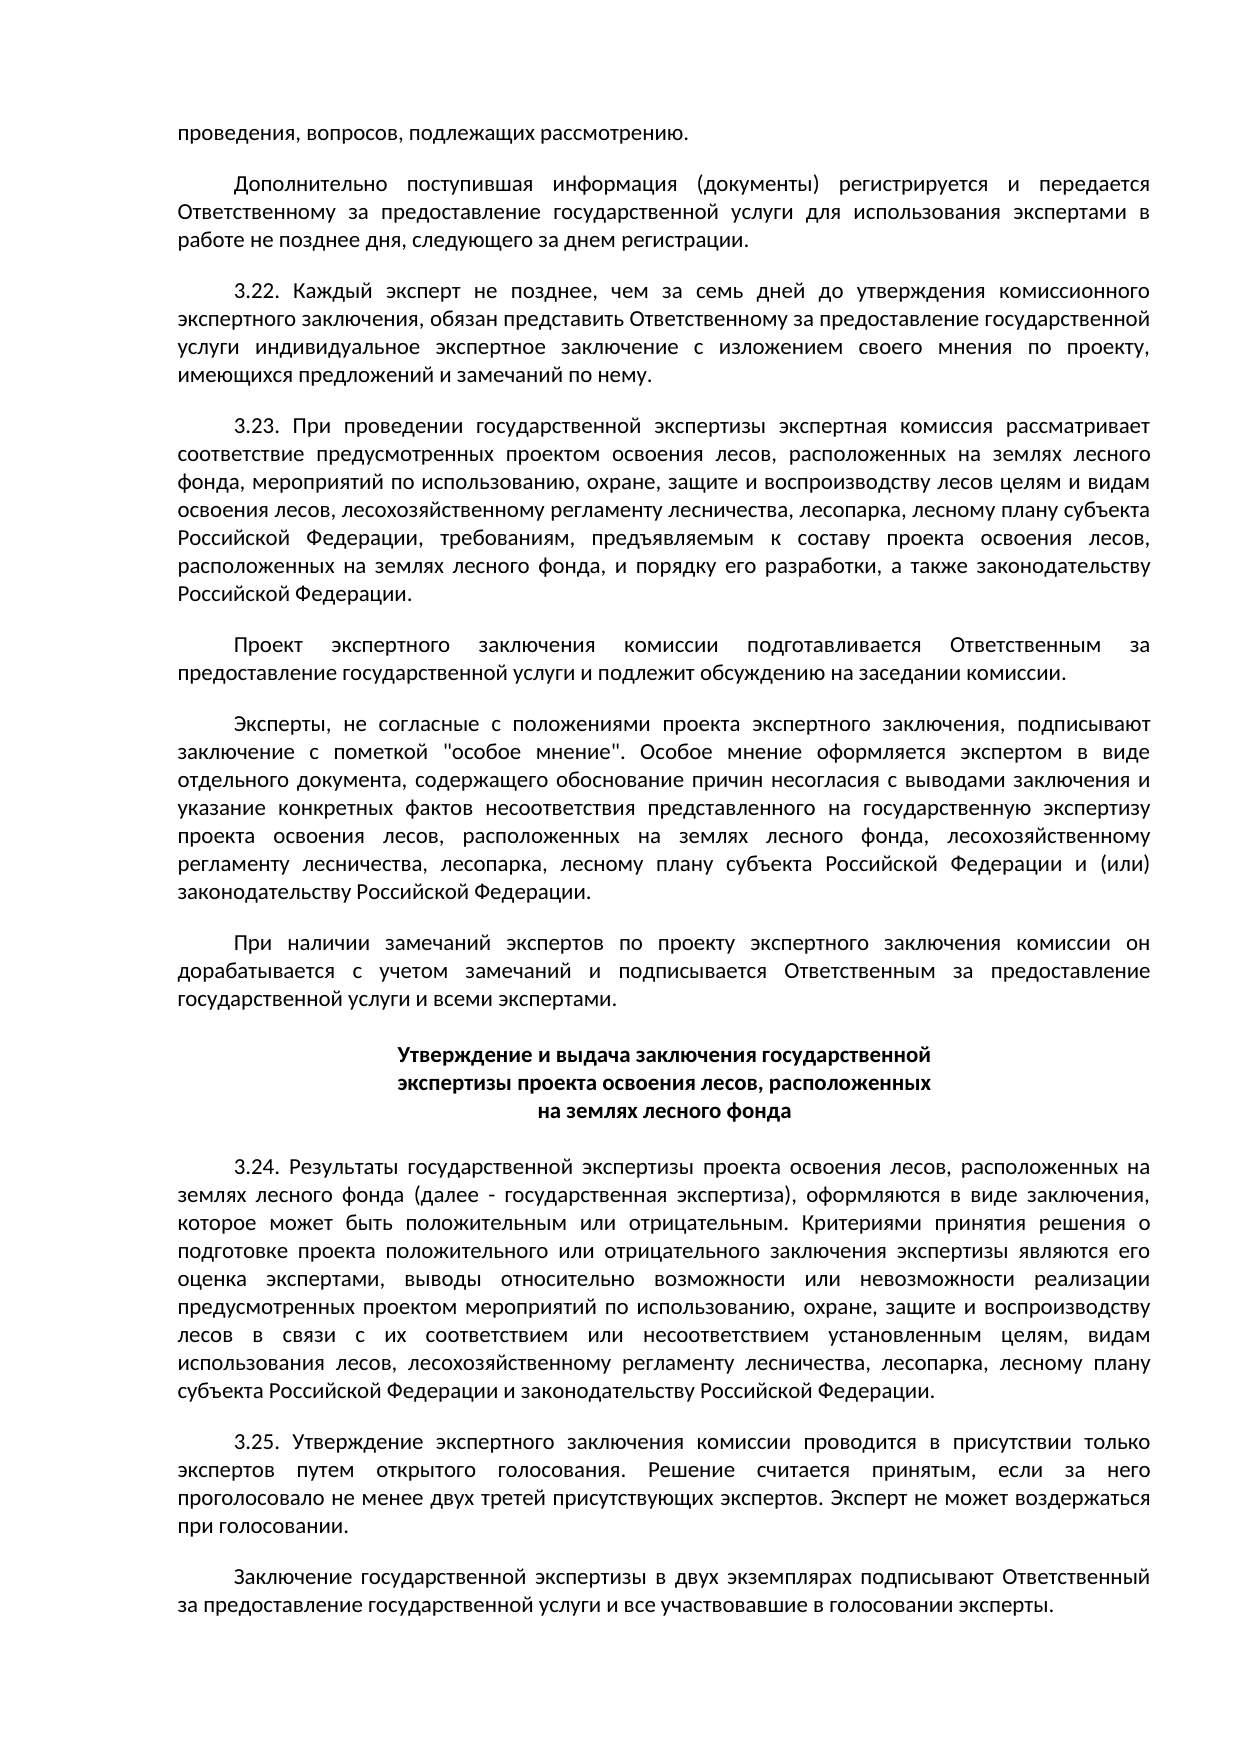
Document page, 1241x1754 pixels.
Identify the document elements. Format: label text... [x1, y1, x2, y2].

title на землях лесного фонда [177, 1096, 1152, 1124]
text Проект экспертного заключения комиссии подготавливается Ответственным за предоставление государственной услуги и подлежит обсуждению на заседании комиссии. [177, 630, 1152, 686]
text 3.24. Результаты государственной экспертизы проекта освоения лесов, расположенных на землях лесного фонда (далее - государственная экспертиза), оформляются в виде заключения, которое может быть положительным или отрицательным. Критериями принятия решения о подготовке проекта положительного или отрицательного заключения экспертизы являются его оценка экспертами, выводы относительно возможности или невозможности реализации предусмотренных проектом мероприятий по использованию, охране, защите и воспроизводству лесов в связи с их соответствием или несоответствием установленным целям, видам использования лесов, лесохозяйственному регламенту лесничества, лесопарка, лесному плану субъекта Российской Федерации и законодательству Российской Федерации. [177, 1152, 1152, 1404]
text Дополнительно поступившая информация (документы) регистрируется и передается Ответственному за предоставление государственной услуги для использования экспертами в работе не позднее дня, следующего за днем регистрации. [177, 169, 1152, 253]
text Эксперты, не согласные с положениями проекта экспертного заключения, подписывают заключение с пометкой "особое мнение". Особое мнение оформляется экспертом в виде отдельного документа, содержащего обоснование причин несогласия с выводами заключения и указание конкретных фактов несоответствия представленного на государственную экспертизу проекта освоения лесов, расположенных на землях лесного фонда, лесохозяйственному регламенту лесничества, лесопарка, лесному плану субъекта Российской Федерации и (или) законодательству Российской Федерации. [177, 709, 1152, 905]
text 3.22. Каждый эксперт не позднее, чем за семь дней до утверждения комиссионного экспертного заключения, обязан представить Ответственному за предоставление государственной услуги индивидуальное экспертное заключение с изложением своего мнения по проекту, имеющихся предложений и замечаний по нему. [177, 276, 1152, 388]
text При наличии замечаний экспертов по проекту экспертного заключения комиссии он дорабатывается с учетом замечаний и подписывается Ответственным за предоставление государственной услуги и всеми экспертами. [177, 928, 1152, 1012]
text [177, 118, 1152, 146]
text Заключение государственной экспертизы в двух экземплярах подписывают Ответственный за предоставление государственной услуги и все участвовавшие в голосовании эксперты. [177, 1562, 1152, 1618]
title экспертизы проекта освоения лесов, расположенных [177, 1068, 1152, 1096]
text 3.23. При проведении государственной экспертизы экспертная комиссия рассматривает соответствие предусмотренных проектом освоения лесов, расположенных на землях лесного фонда, мероприятий по использованию, охране, защите и воспроизводству лесов целям и видам освоения лесов, лесохозяйственному регламенту лесничества, лесопарка, лесному плану субъекта Российской Федерации, требованиям, предъявляемым к составу проекта освоения лесов, расположенных на землях лесного фонда, и порядку его разработки, а также законодательству Российской Федерации. [177, 411, 1152, 607]
text 3.25. Утверждение экспертного заключения комиссии проводится в присутствии только экспертов путем открытого голосования. Решение считается принятым, если за него проголосовало не менее двух третей присутствующих экспертов. Эксперт не может воздержаться при голосовании. [177, 1427, 1152, 1539]
title Утверждение и выдача заключения государственной [177, 1040, 1152, 1068]
